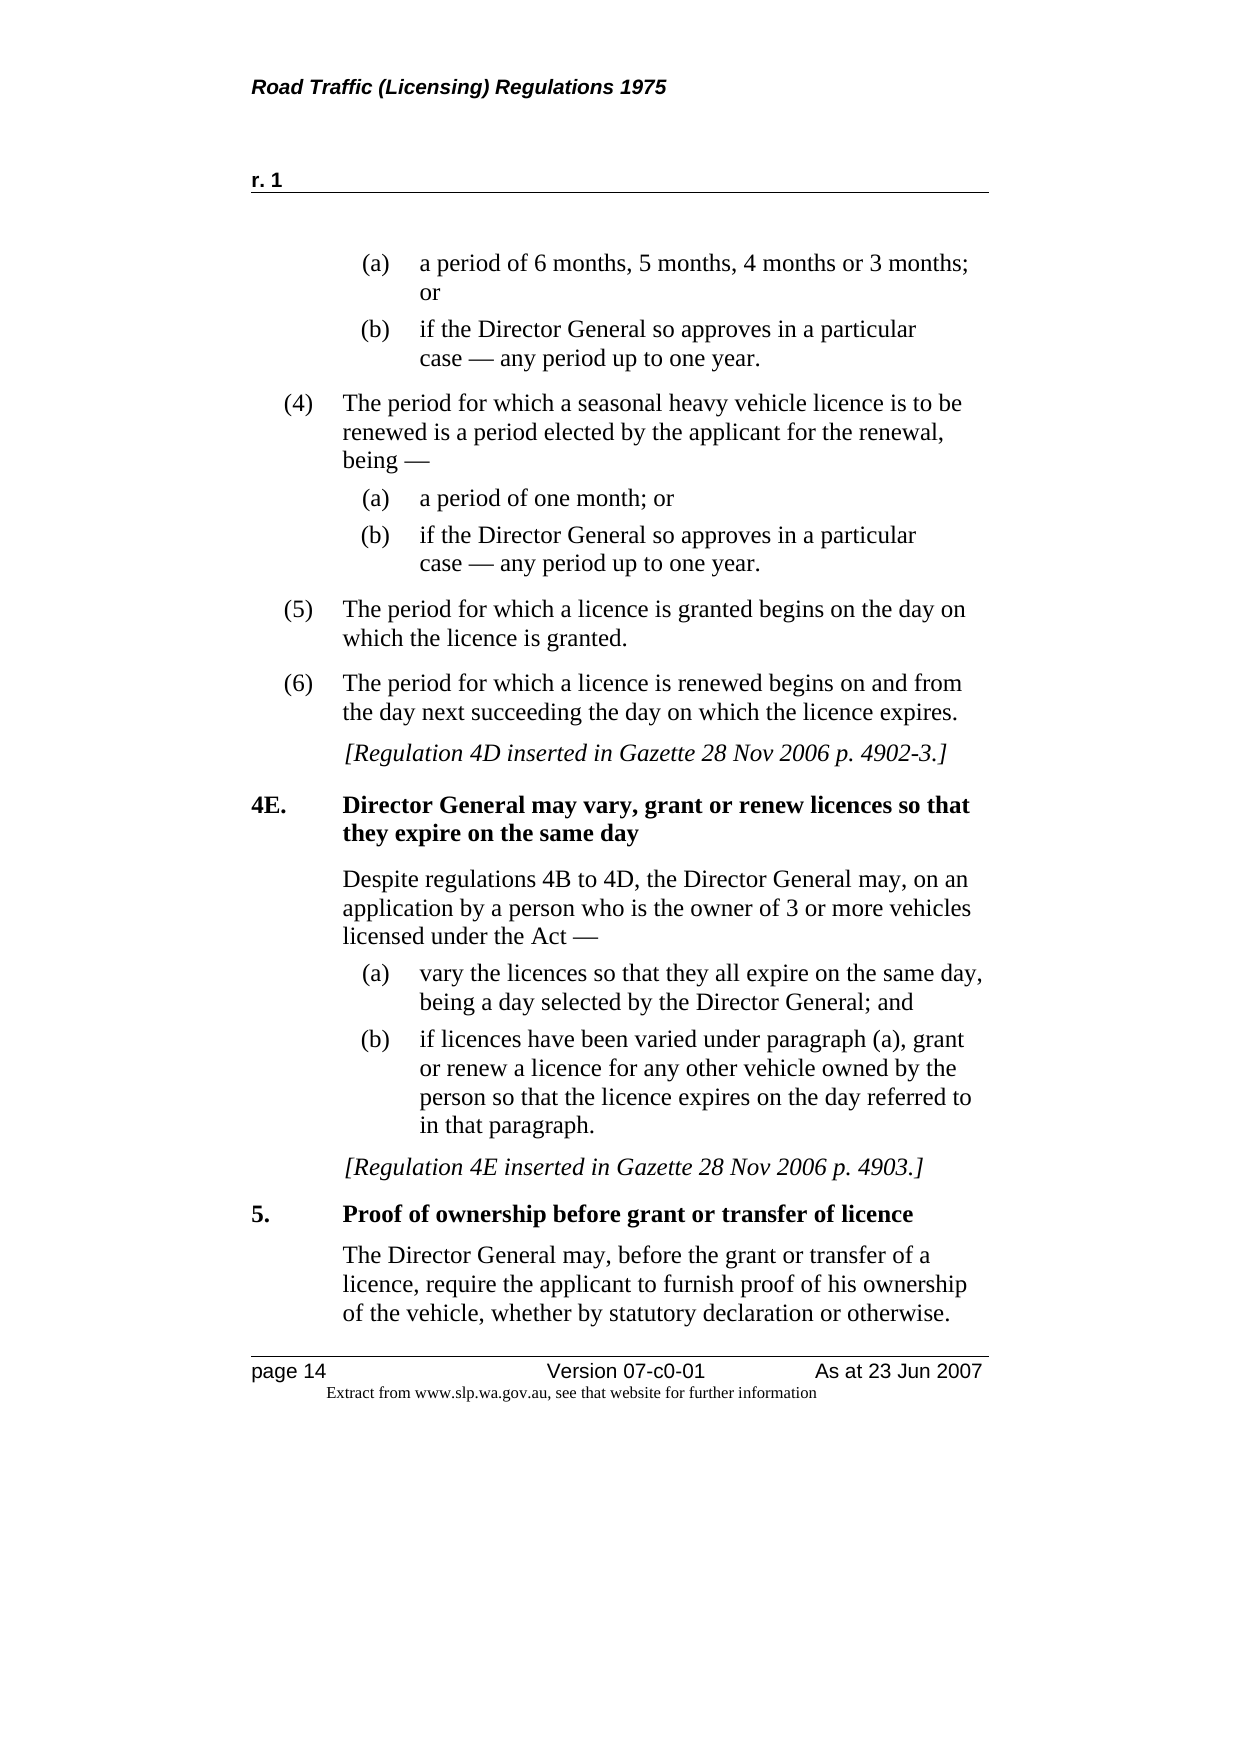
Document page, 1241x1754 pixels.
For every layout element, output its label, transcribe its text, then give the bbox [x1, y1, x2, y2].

subtitle 5. Proof of ownership before grant or transfer of licence [251, 1199, 989, 1228]
text Despite regulations 4B to 4D, the Director General may, on an application by a person who is the owner of 3 or more vehicles licensed under the Act — [251, 864, 989, 950]
text (a) vary the licences so that they all expire on the same day, being a day selected by the Director General; and [251, 958, 989, 1016]
text (a) a period of one month; or [251, 483, 989, 511]
text (6) The period for which a licence is renewed begins on and from the day next succeeding the day on which the licence expires. [251, 668, 989, 726]
text The Director General may, before the grant or transfer of a licence, require the applicant to furnish proof of his ownership of the vehicle, whether by statutory declaration or otherwise. [251, 1241, 989, 1327]
text (4) The period for which a seasonal heavy vehicle licence is to be renewed is a period elected by the applicant for the renewal, being — [251, 388, 989, 474]
text (a) a period of 6 months, 5 months, 4 months or 3 months; or [251, 248, 989, 306]
text [Regulation 4E inserted in Gazette 28 Nov 2006 p. 4903.] [251, 1152, 989, 1181]
text (b) if the Director General so approves in a particular case — any period up to one year. [251, 314, 989, 371]
subtitle 4E. Director General may vary, grant or renew licences so that they expire on the same day [251, 790, 989, 847]
text (b) if the Director General so approves in a particular case — any period up to one year. [251, 520, 989, 577]
text (5) The period for which a licence is granted begins on the day on which the licence is granted. [251, 594, 989, 651]
text [Regulation 4D inserted in Gazette 28 Nov 2006 p. 4902-3.] [251, 738, 989, 767]
text (b) if licences have been varied under paragraph (a), grant or renew a licence for any other vehicle owned by the person so that the licence expires on the day referred to in that paragraph. [251, 1024, 989, 1139]
